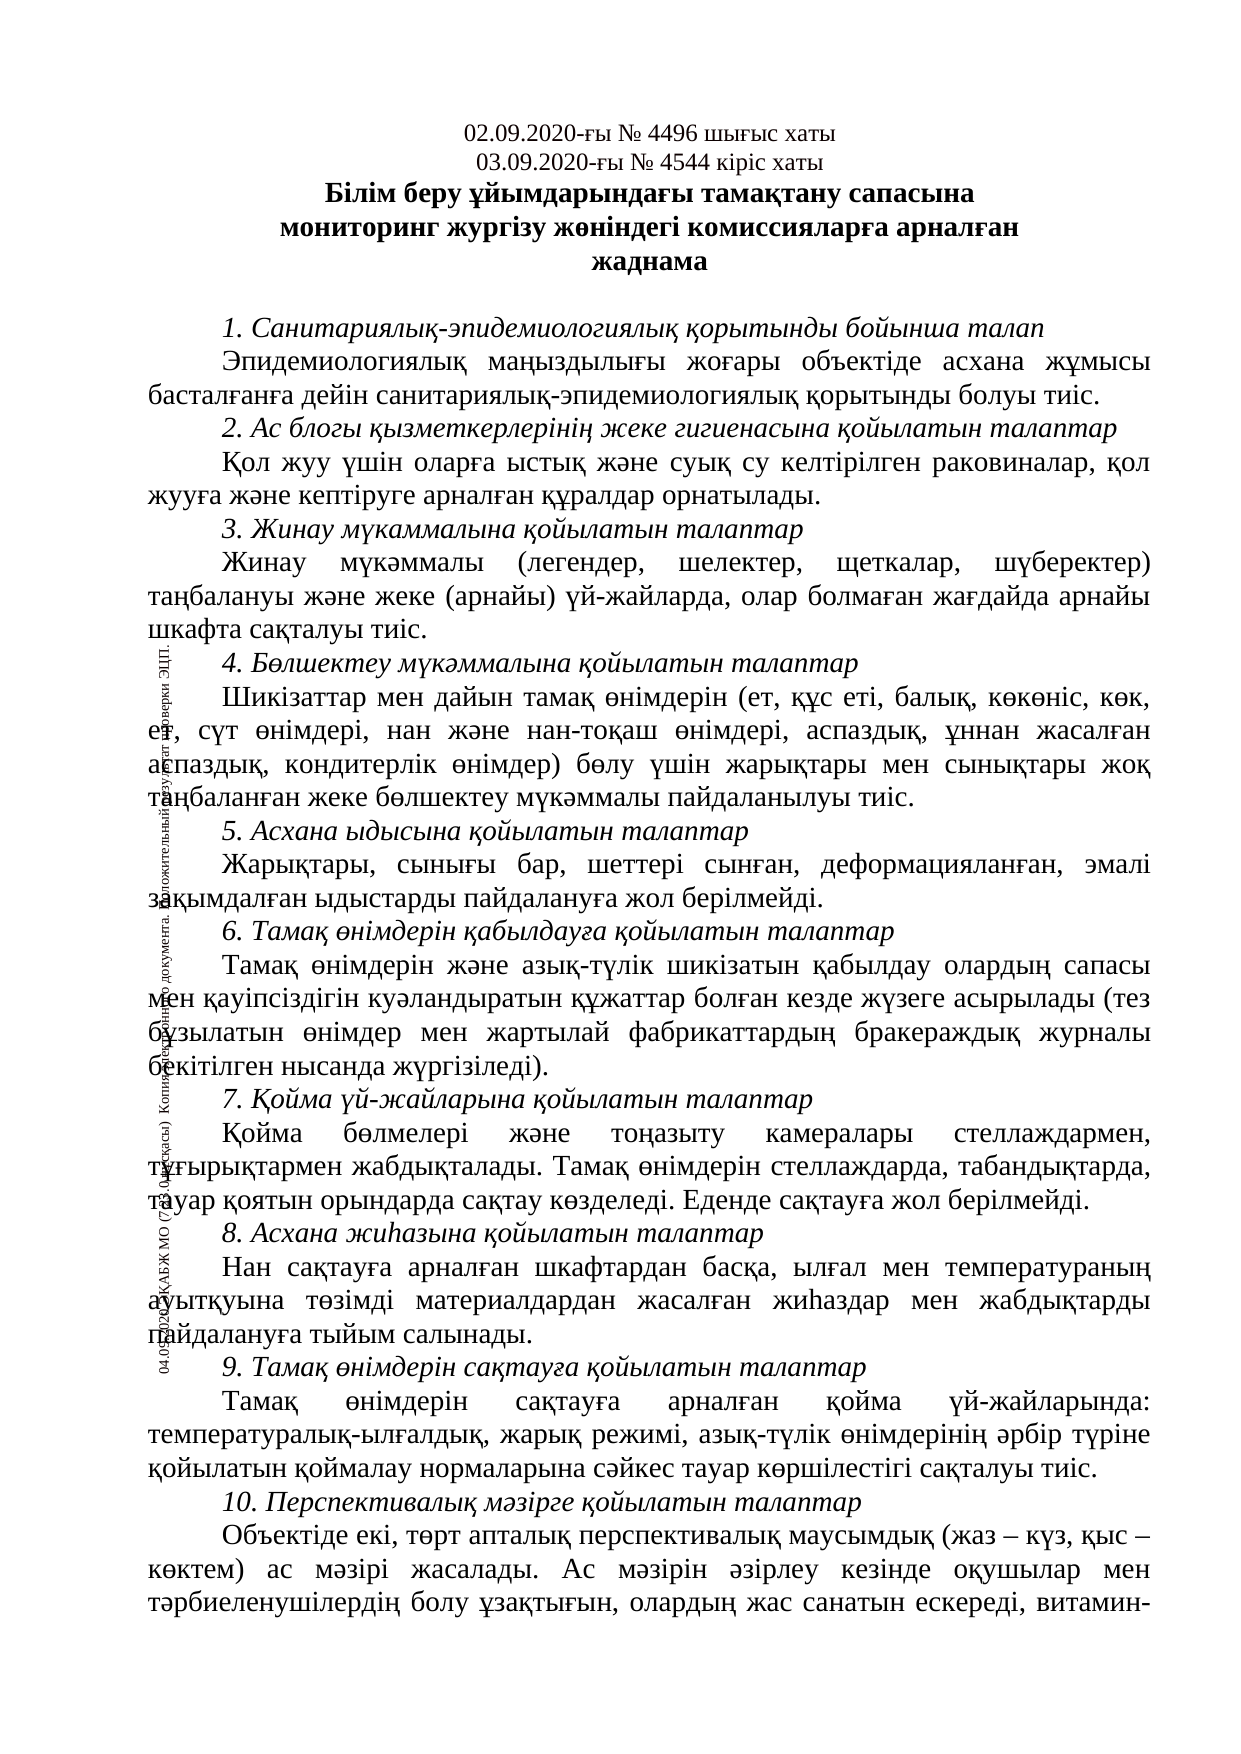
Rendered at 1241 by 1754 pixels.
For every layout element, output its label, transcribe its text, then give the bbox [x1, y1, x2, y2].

text Жинау мүкәммалы (легендер, шелектер, щеткалар, шүберектер) таңбалануы және жеке (арнайы) үй-жайларда, олар болмаған жағдайда арнайы шкафта сақталуы тиіс. [148, 544, 1152, 645]
text 8. Асхана жиһазына қойылатын талаптар [148, 1215, 1152, 1249]
text жаднама [148, 243, 1152, 276]
text 2. Ас блогы қызметкерлерінің жеке гигиенасына қойылатын талаптар [148, 410, 1152, 444]
text Қол жуу үшін оларға ыстық және суық су келтірілген раковиналар, қол жууға және кептіруге арналған құралдар орнатылады. [148, 444, 1152, 511]
text Тамақ өнімдерін және азық-түлік шикізатын қабылдау олардың сапасы мен қауіпсіздігін куәландыратын құжаттар болған кезде жүзеге асырылады (тез бұзылатын өнімдер мен жартылай фабрикаттардың бракераждық журналы бекітілген нысанда жүргізіледі). [148, 947, 1152, 1081]
text Шикізаттар мен дайын тамақ өнімдерін (ет, құс еті, балық, көкөніс, көк, ет, сүт өнімдері, нан және нан-тоқаш өнімдері, аспаздық, ұннан жасалған аспаздық, кондитерлік өнімдер) бөлу үшін жарықтары мен сынықтары жоқ таңбаланған жеке бөлшектеу мүкәммалы пайдаланылуы тиіс. [148, 679, 1152, 813]
text мониторинг жургізу жөніндегі комиссияларға арналған [148, 209, 1152, 243]
text Тамақ өнімдерін сақтауға арналған қойма үй-жайларында: температуралық-ылғалдық, жарық режимі, азық-түлік өнімдерінің әрбір түріне қойылатын қоймалау нормаларына сәйкес тауар көршілестігі сақталуы тиіс. [148, 1383, 1152, 1484]
text 1. Санитариялық-эпидемиологиялық қорытынды бойынша талап [148, 310, 1152, 343]
text 3. Жинау мүкаммалына қойылатын талаптар [148, 511, 1152, 544]
text 10. Перспективалық мәзірге қойылатын талаптар [148, 1484, 1152, 1517]
text 6. Тамақ өнімдерін қабылдауға қойылатын талаптар [148, 913, 1152, 947]
text 4. Бөлшектеу мүкәммалына қойылатын талаптар [148, 645, 1152, 679]
text 5. Асхана ыдысына қойылатын талаптар [148, 813, 1152, 846]
text Эпидемиологиялық маңыздылығы жоғары объектіде асхана жұмысы басталғанға дейін санитариялық-эпидемиологиялық қорытынды болуы тиіс. [148, 343, 1152, 410]
text 9. Тамақ өнімдерін сақтауға қойылатын талаптар [148, 1349, 1152, 1383]
text Жарықтары, сынығы бар, шеттері сынған, деформацияланған, эмалі зақымдалған ыдыстарды пайдалануға жол берілмейді. [148, 846, 1152, 913]
text Нан сақтауға арналған шкафтардан басқа, ылғал мен температураның ауытқуына төзімді материалдардан жасалған жиһаздар мен жабдықтарды пайдалануға тыйым салынады. [148, 1249, 1152, 1349]
text 7. Қойма үй-жайларына қойылатын талаптар [148, 1081, 1152, 1115]
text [148, 1517, 1152, 1618]
text Білім беру ұйымдарындағы тамақтану сапасына [148, 176, 1152, 209]
text Қойма бөлмелері және тоңазыту камералары стеллаждармен, тұғырықтармен жабдықталады. Тамақ өнімдерін стеллаждарда, табандықтарда, тауар қоятын орындарда сақтау көзделеді. Еденде сақтауға жол берілмейді. [148, 1115, 1152, 1215]
table_header 02.09.2020-ғы № 4496 шығыс хаты 03.09.2020-ғы № 4544 кіріс хаты [136, 118, 1163, 176]
